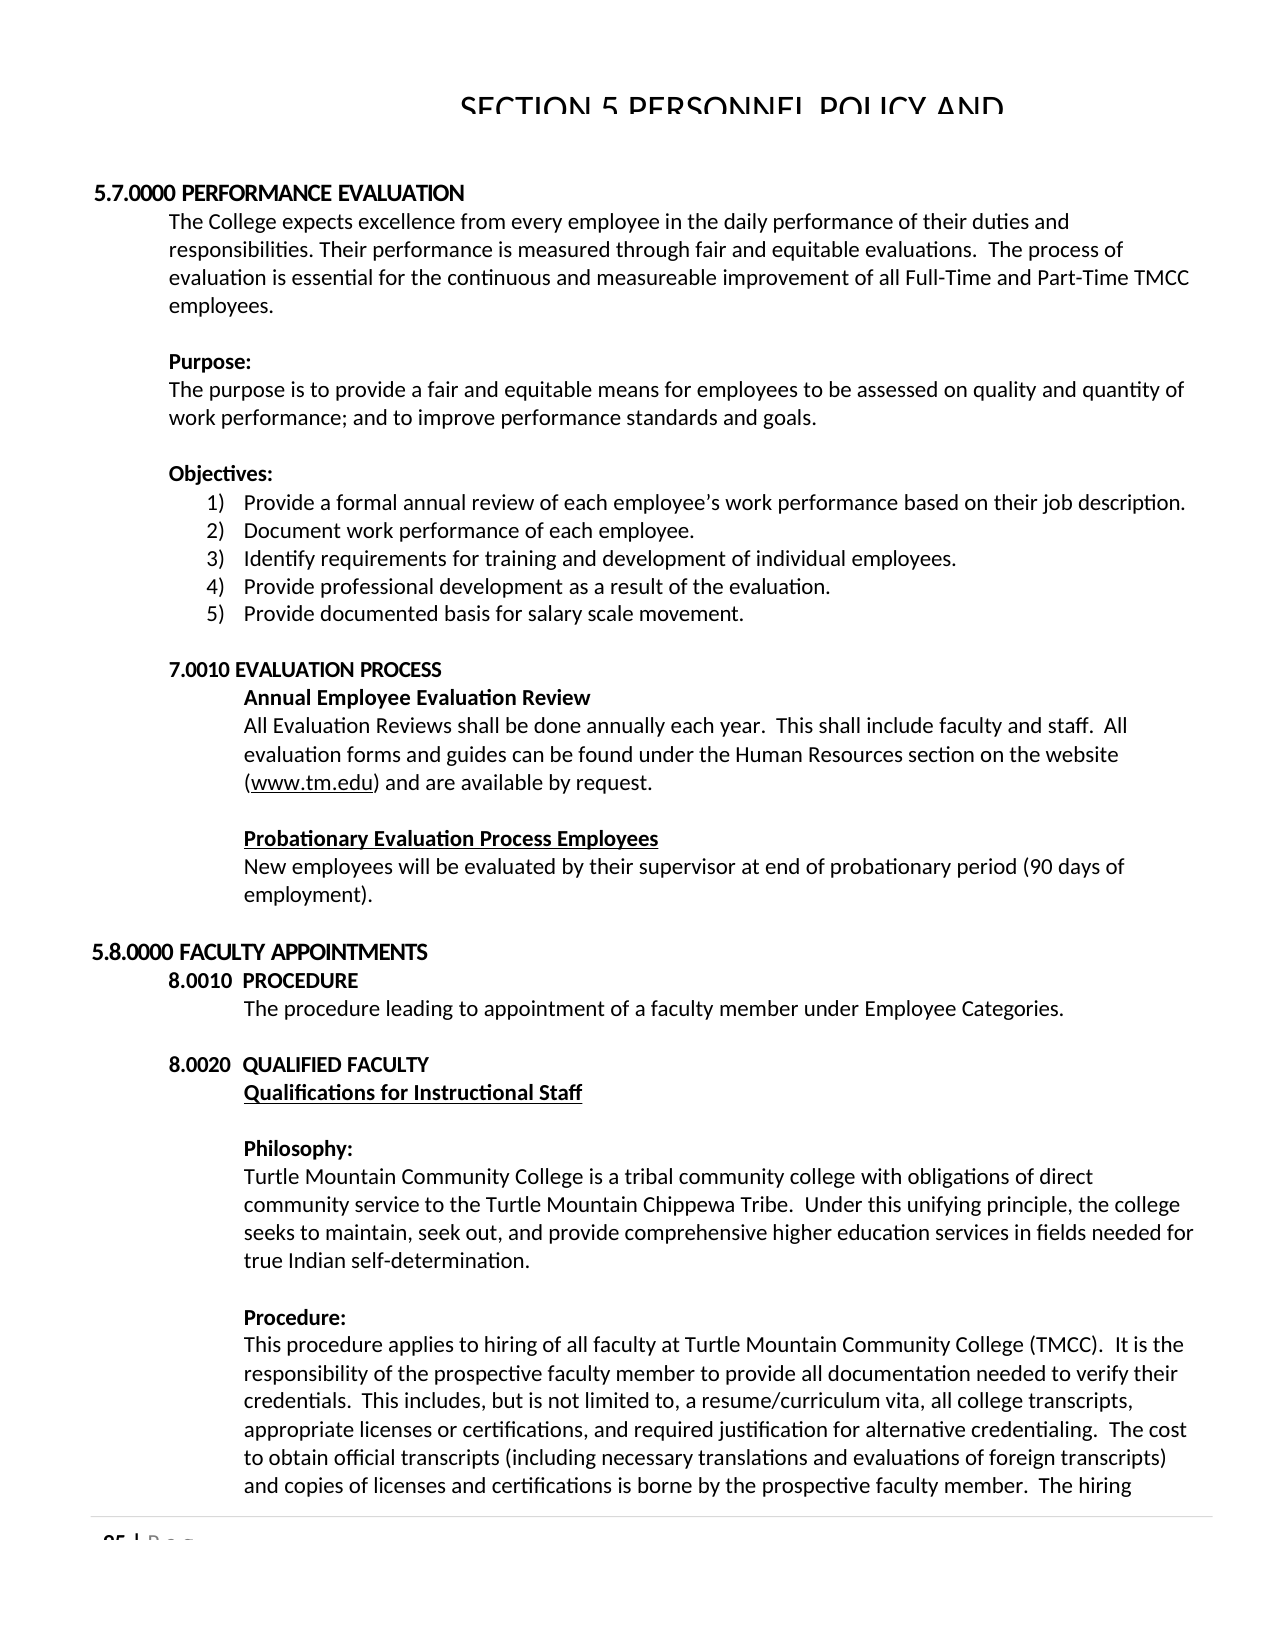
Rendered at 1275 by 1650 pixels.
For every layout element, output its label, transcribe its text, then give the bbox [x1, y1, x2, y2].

subtitle Probationary Evaluation Process Employees [244, 824, 1223, 852]
text New employees will be evaluated by their supervisor at end of probationary period (90 days of employment). [244, 852, 1223, 908]
text All Evaluation Reviews shall be done annually each year. This shall include faculty and staff. All evaluation forms and guides can be found under the Human Resources section on the website (www.tm.edu) and are available by request. [244, 712, 1190, 796]
subtitle Purpose: [169, 347, 1223, 375]
text The College expects excellence from every employee in the daily performance of their duties and responsibilities. Their performance is measured through fair and equitable evaluations. The process of evaluation is essential for the continuous and measureable improvement of all Full-Time and Part-Time TMCC employees. [169, 207, 1190, 319]
subtitle Qualifications for Instructional Staff [244, 1078, 1223, 1106]
text The procedure leading to appointment of a faculty member under Employee Categories. [244, 994, 1223, 1022]
list Provide a formal annual review of each employee’s work performance based on their job description. [206, 488, 1223, 516]
text Turtle Mountain Community College is a tribal community college with obligations of direct community service to the Turtle Mountain Chippewa Tribe. Under this unifying principle, the college seeks to maintain, seek out, and provide comprehensive higher education services in fields needed for true Indian self-determination. [244, 1162, 1204, 1274]
list Provide professional development as a result of the evaluation. [206, 572, 1223, 600]
text 7.0010 EVALUATION PROCESS [169, 656, 1223, 683]
text 5.8.0000 FACULTY APPOINTMENTS [84, 936, 437, 966]
list Identify requirements for training and development of individual employees. [206, 544, 1223, 572]
subtitle Objectives: [169, 459, 1223, 488]
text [244, 1331, 1207, 1499]
subtitle Procedure: [244, 1303, 1223, 1331]
text The purpose is to provide a fair and equitable means for employees to be assessed on quality and quantity of work performance; and to improve performance standards and goals. [169, 375, 1223, 431]
list Document work performance of each employee. [206, 516, 1223, 544]
text 8.0020 QUALIFIED FACULTY [169, 1050, 1223, 1078]
subtitle Philosophy: [244, 1134, 1223, 1162]
subtitle Annual Employee Evaluation Review [244, 683, 1223, 712]
list Provide documented basis for salary scale movement. [206, 600, 1223, 627]
text 8.0010 PROCEDURE [98, 966, 428, 994]
text 5.7.0000 PERFORMANCE EVALUATION [94, 177, 1223, 207]
